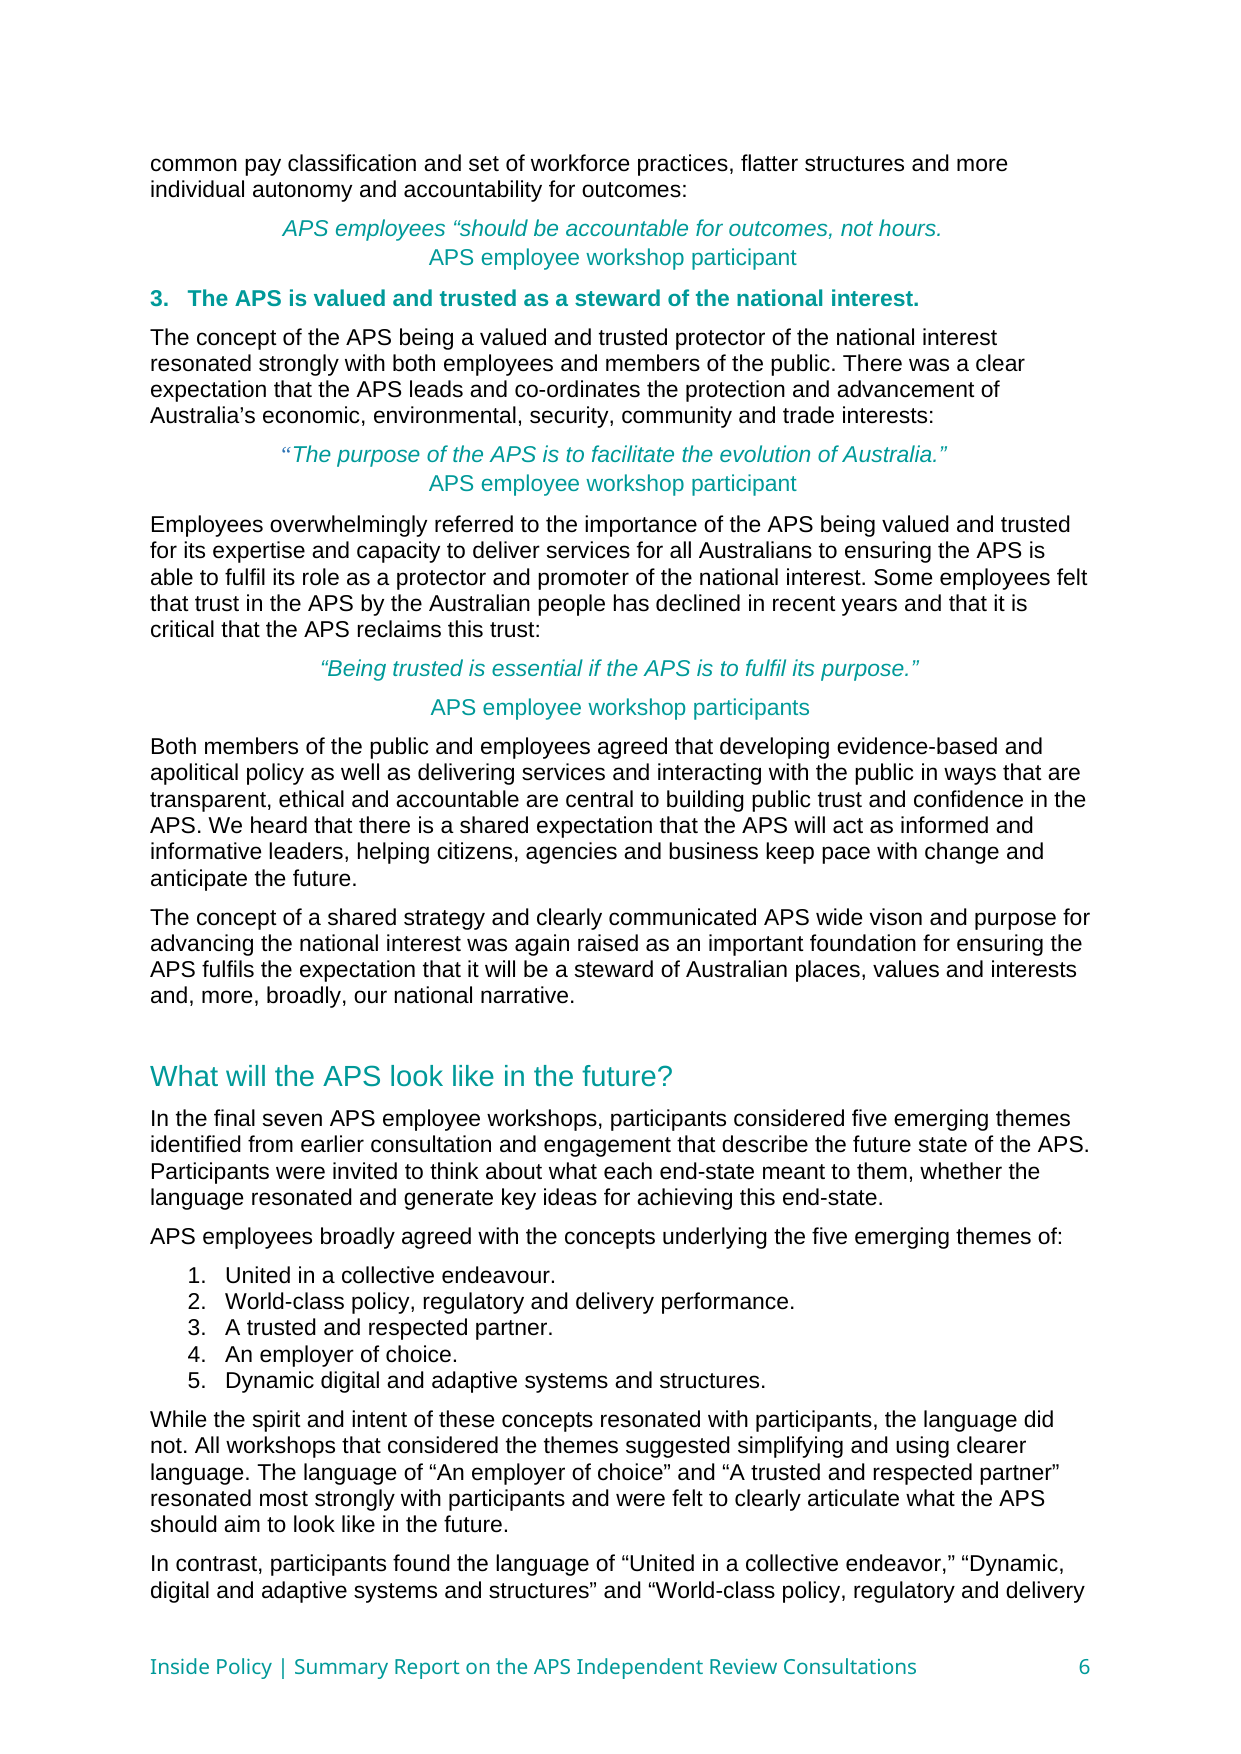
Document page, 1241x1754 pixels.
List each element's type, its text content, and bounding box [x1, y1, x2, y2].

text In the final seven APS employee workshops, participants considered five emerging themes identified from earlier consultation and engagement that describe the future state of the APS. Participants were invited to think about what each end-state meant to them, whether the language resonated and generate key ideas for achieving this end-state. [150, 1105, 1090, 1210]
text The concept of the APS being a valued and trusted protector of the national interest resonated strongly with both employees and members of the public. There was a clear expectation that the APS leads and co-ordinates the protection and advancement of Australia’s economic, environmental, security, community and trade interests: [150, 323, 1090, 429]
text “The purpose of the APS is to facilitate the evolution of Australia.” APS employee workshop participant [225, 441, 1000, 496]
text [150, 1550, 1090, 1603]
text Employees overwhelmingly referred to the importance of the APS being valued and trusted for its expertise and capacity to deliver services for all Australians to ensuring the APS is able to fulfil its role as a protector and promoter of the national interest. Some employees felt that trust in the APS by the Australian people has declined in recent years and that it is critical that the APS reclaims this trust: [150, 511, 1090, 643]
text Both members of the public and employees agreed that developing evidence-based and apolitical policy as well as delivering services and interacting with the public in ways that are transparent, ethical and accountable are central to building public trust and confidence in the APS. We heard that there is a shared expectation that the APS will act as informed and informative leaders, helping citizens, agencies and business keep pace with change and anticipate the future. [150, 733, 1090, 891]
list The APS is valued and trusted as a steward of the national interest. [150, 284, 1090, 311]
list United in a collective endeavour. [187, 1262, 1090, 1288]
text The concept of a shared strategy and clearly communicated APS wide vison and purpose for advancing the national interest was again raised as an important foundation for ensuring the APS fulfils the expectation that it will be a steward of Australian places, values and interests and, more, broadly, our national narrative. [150, 903, 1090, 1009]
list Dynamic digital and adaptive systems and structures. [187, 1367, 1090, 1393]
list A trusted and respected partner. [187, 1314, 1090, 1341]
text While the spirit and intent of these concepts resonated with participants, the language did not. All workshops that considered the themes suggested simplifying and using clearer language. The language of “An employer of choice” and “A trusted and respected partner” resonated most strongly with participants and were felt to clearly articulate what the APS should aim to look like in the future. [150, 1406, 1090, 1538]
text What will the APS look like in the future? [150, 1059, 1090, 1092]
text APS employees “should be accountable for outcomes, not hours. APS employee workshop participant [225, 215, 1000, 270]
list World-class policy, regulatory and delivery performance. [187, 1288, 1090, 1314]
text APS employee workshop participants [150, 694, 1090, 720]
text “Being trusted is essential if the APS is to fulfil its purpose.” [150, 655, 1090, 681]
text APS employees broadly agreed with the concepts underlying the five emerging themes of: [150, 1223, 1090, 1249]
list An employer of choice. [187, 1341, 1090, 1367]
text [150, 150, 1090, 203]
